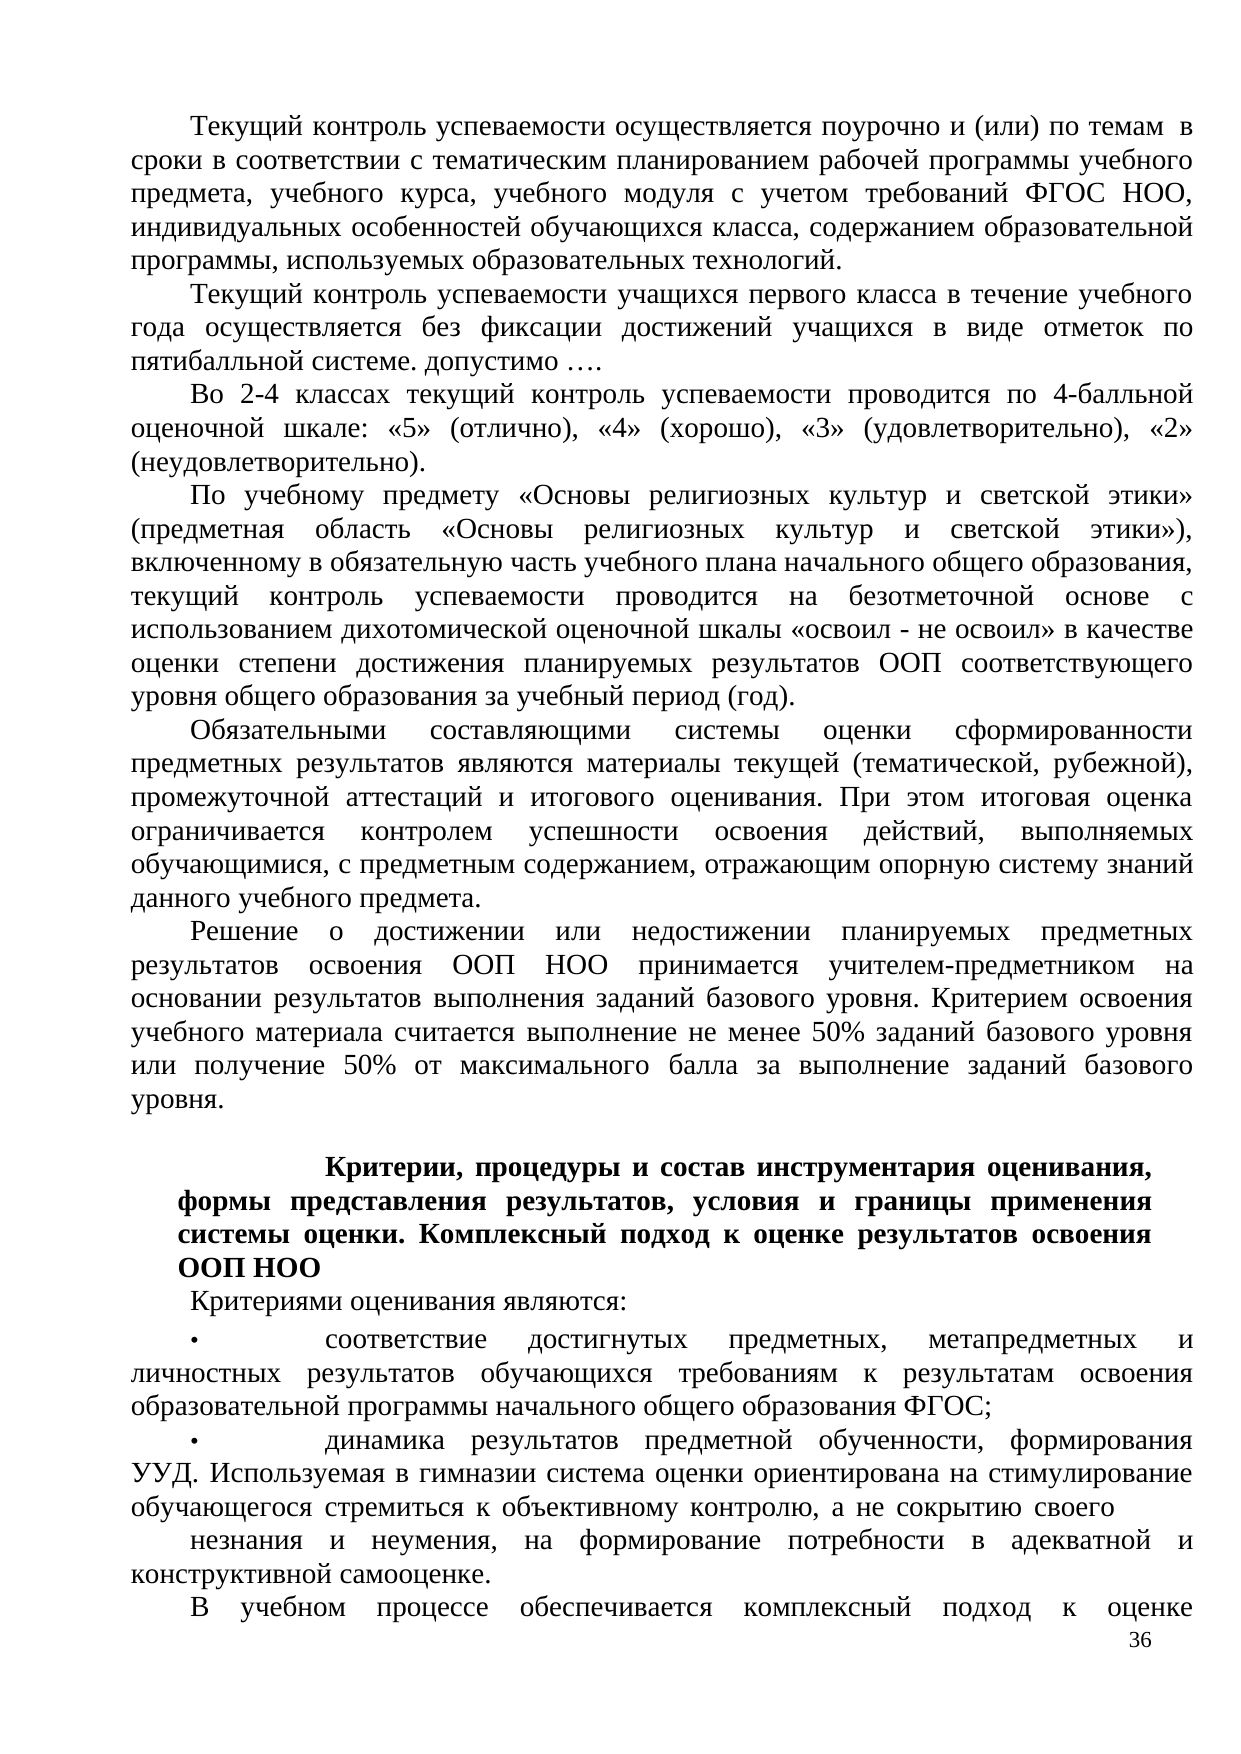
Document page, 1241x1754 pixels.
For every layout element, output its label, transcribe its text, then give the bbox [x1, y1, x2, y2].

text Текущий контроль успеваемости учащихся первого класса в течение учебного года осуществляется без фиксации достижений учащихся в виде отметок по пятибалльной системе. допустимо …. [131, 276, 1193, 377]
text Обязательными составляющими системы оценки сформированности предметных результатов являются материалы текущей (тематической, рубежной), промежуточной аттестаций и итогового оценивания. При этом итоговая оценка ограничивается контролем успешности освоения действий, выполняемых обучающимися, с предметным содержанием, отражающим опорную систему знаний данного учебного предмета. [131, 712, 1193, 913]
text Во 2-4 классах текущий контроль успеваемости проводится по 4-балльной оценочной шкале: «5» (отлично), «4» (хорошо), «3» (удовлетворительно), «2» (неудовлетворительно). [131, 377, 1193, 477]
text Критериями оценивания являются: [131, 1283, 1193, 1317]
text Текущий контроль успеваемости осуществляется поурочно и (или) по темам в сроки в соответствии с тематическим планированием рабочей программы учебного предмета, учебного курса, учебного модуля с учетом требований ФГОС НОО, индивидуальных особенностей обучающихся класса, содержанием образовательной программы, используемых образовательных технологий. [131, 108, 1193, 276]
list соответствие достигнутых предметных, метапредметных и личностных результатов обучающихся требованиям к результатам освоения образовательной программы начального общего образования ФГОС; [131, 1321, 1193, 1422]
text незнания и неумения, на формирование потребности в адекватной и конструктивной самооценке. [131, 1522, 1193, 1589]
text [131, 1589, 1193, 1623]
list Критерии, процедуры и состав инструментария оценивания, формы представления результатов, условия и границы применения системы оценки. Комплексный подход к оценке результатов освоения ООП НОО [177, 1149, 1152, 1283]
list динамика результатов предметной обученности, формирования УУД. Используемая в гимназии система оценки ориентирована на стимулирование обучающегося стремиться к объективному контролю, а не сокрытию своего [131, 1422, 1193, 1522]
text По учебному предмету «Основы религиозных культур и светской этики» (предметная область «Основы религиозных культур и светской этики»), включенному в обязательную часть учебного плана начального общего образования, текущий контроль успеваемости проводится на безотметочной основе с использованием дихотомической оценочной шкалы «освоил - не освоил» в качестве оценки степени достижения планируемых результатов ООП соответствующего уровня общего образования за учебный период (год). [131, 477, 1193, 712]
text Решение о достижении или недостижении планируемых предметных результатов освоения ООП НОО принимается учителем-предметником на основании результатов выполнения заданий базового уровня. Критерием освоения учебного материала считается выполнение не менее 50% заданий базового уровня или получение 50% от максимального балла за выполнение заданий базового уровня. [131, 913, 1193, 1114]
